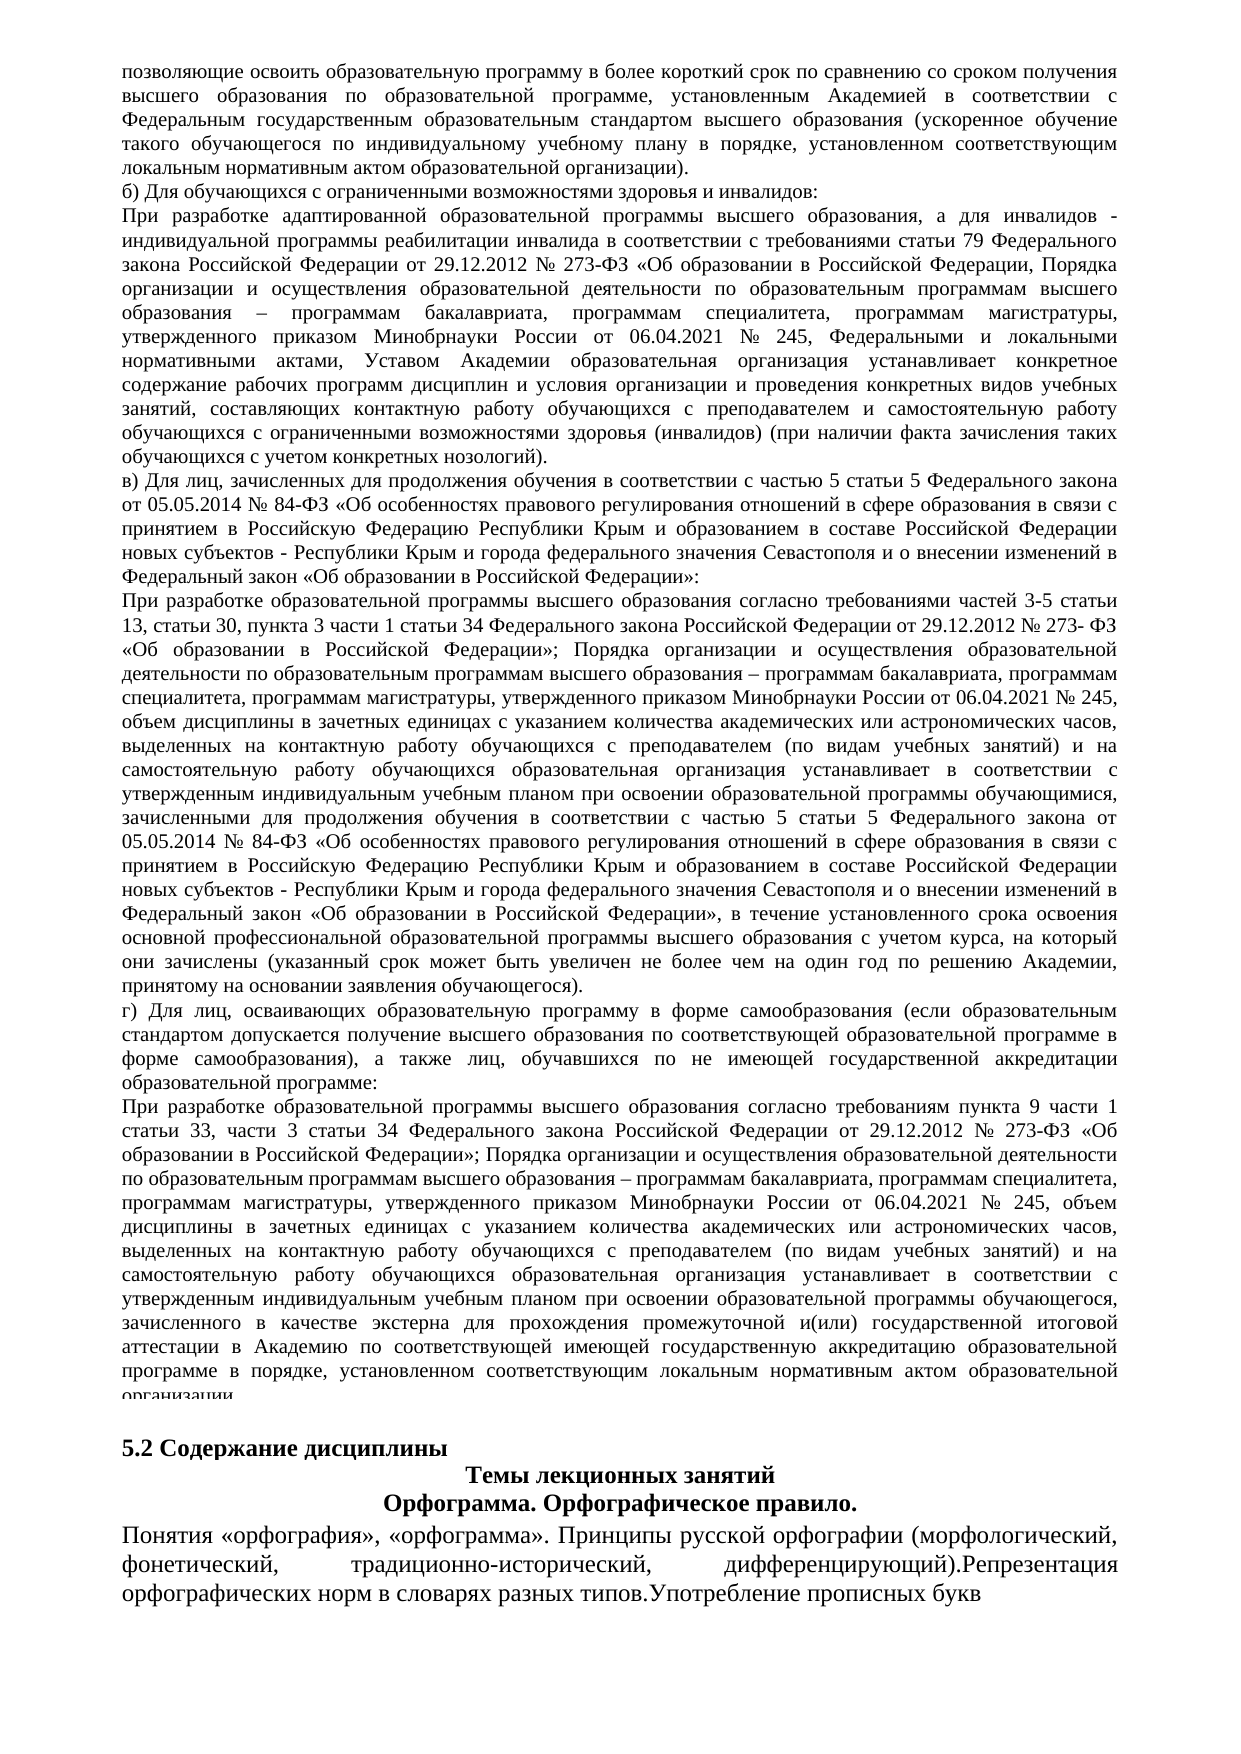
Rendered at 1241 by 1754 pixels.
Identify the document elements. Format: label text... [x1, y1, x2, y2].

table_cell Орфограмма. Орфографическое правило. [118, 1489, 1122, 1520]
table_cell Темы лекционных занятий [118, 1460, 1122, 1488]
table_cell Понятия «орфография», «орфограмма». Принципы русской орфографии (морфологический, фонетический, традиционно-исторический, дифференцирующий).Репрезентация орфографических норм в словарях разных типов.Употребление прописных букв [118, 1520, 1122, 1634]
table_header позволяющие освоить образовательную программу в более короткий срок по сравнению со сроком получения высшего образования по образовательной программе, установленным Академией в соответствии с Федеральным государственным образовательным стандартом высшего образования (ускоренное обучение такого обучающегося по индивидуальному учебному плану в порядке, установленном соответствующим локальным нормативным актом образовательной организации). б) Для обучающихся с ограниченными возможностями здоровья и инвалидов: При разработке адаптированной образовательной программы высшего образования, а для инвалидов - индивидуальной программы реабилитации инвалида в соответствии с требованиями статьи 79 Федерального закона Российской Федерации от 29.12.2012 № 273-ФЗ «Об образовании в Российской Федерации, Порядка организации и осуществления образовательной деятельности по образовательным программам высшего образования – программам бакалавриата, программам специалитета, программам магистратуры, утвержденного приказом Минобрнауки России от 06.04.2021 № 245, Федеральными и локальными нормативными актами, Уставом Академии образовательная организация устанавливает конкретное содержание рабочих программ дисциплин и условия организации и проведения конкретных видов учебных занятий, составляющих контактную работу обучающихся с преподавателем и самостоятельную работу обучающихся с ограниченными возможностями здоровья (инвалидов) (при наличии факта зачисления таких обучающихся с учетом конкретных нозологий). в) Для лиц, зачисленных для продолжения обучения в соответствии с частью 5 статьи 5 Федерального закона от 05.05.2014 № 84-ФЗ «Об особенностях правового регулирования отношений в сфере образования в связи с принятием в Российскую Федерацию Республики Крым и образованием в составе Российской Федерации новых субъектов - Республики Крым и города федерального значения Севастополя и о внесении изменений в Федеральный закон «Об образовании в Российской Федерации»: При разработке образовательной программы высшего образования согласно требованиями частей 3-5 статьи 13, статьи 30, пункта 3 части 1 статьи 34 Федерального закона Российской Федерации от 29.12.2012 № 273- ФЗ «Об образовании в Российской Федерации»; Порядка организации и осуществления образовательной деятельности по образовательным программам высшего образования – программам бакалавриата, программам специалитета, программам магистратуры, утвержденного приказом Минобрнауки России от 06.04.2021 № 245, объем дисциплины в зачетных единицах с указанием количества академических или астрономических часов, выделенных на контактную работу обучающихся с преподавателем (по видам учебных занятий) и на самостоятельную работу обучающихся образовательная организация устанавливает в соответствии с утвержденным индивидуальным учебным планом при освоении образовательной программы обучающимися, зачисленными для продолжения обучения в соответствии с частью 5 статьи 5 Федерального закона от 05.05.2014 № 84-ФЗ «Об особенностях правового регулирования отношений в сфере образования в связи с принятием в Российскую Федерацию Республики Крым и образованием в составе Российской Федерации новых субъектов - Республики Крым и города федерального значения Севастополя и о внесении изменений в Федеральный закон «Об образовании в Российской Федерации», в течение установленного срока освоения основной профессиональной образовательной программы высшего образования с учетом курса, на который они зачислены (указанный срок может быть увеличен не более чем на один год по решению Академии, принятому на основании заявления обучающегося). г) Для лиц, осваивающих образовательную программу в форме самообразования (если образовательным стандартом допускается получение высшего образования по соответствующей образовательной программе в форме самообразования), а также лиц, обучавшихся по не имеющей государственной аккредитации образовательной программе: При разработке образовательной программы высшего образования согласно требованиям пункта 9 части 1 статьи 33, части 3 статьи 34 Федерального закона Российской Федерации от 29.12.2012 № 273-ФЗ «Об образовании в Российской Федерации»; Порядка организации и осуществления образовательной деятельности по образовательным программам высшего образования – программам бакалавриата, программам специалитета, программам магистратуры, утвержденного приказом Минобрнауки России от 06.04.2021 № 245, объем дисциплины в зачетных единицах с указанием количества академических или астрономических часов, выделенных на контактную работу обучающихся с преподавателем (по видам учебных занятий) и на самостоятельную работу обучающихся образовательная организация устанавливает в соответствии с утвержденным индивидуальным учебным планом при освоении образовательной программы обучающегося, зачисленного в качестве экстерна для прохождения промежуточной и(или) государственной итоговой аттестации в Академию по соответствующей имеющей государственную аккредитацию образовательной программе в порядке, установленном соответствующим локальным нормативным актом образовательной организации. [118, 59, 1122, 1399]
table_cell 5.2 Содержание дисциплины [118, 1399, 1122, 1460]
